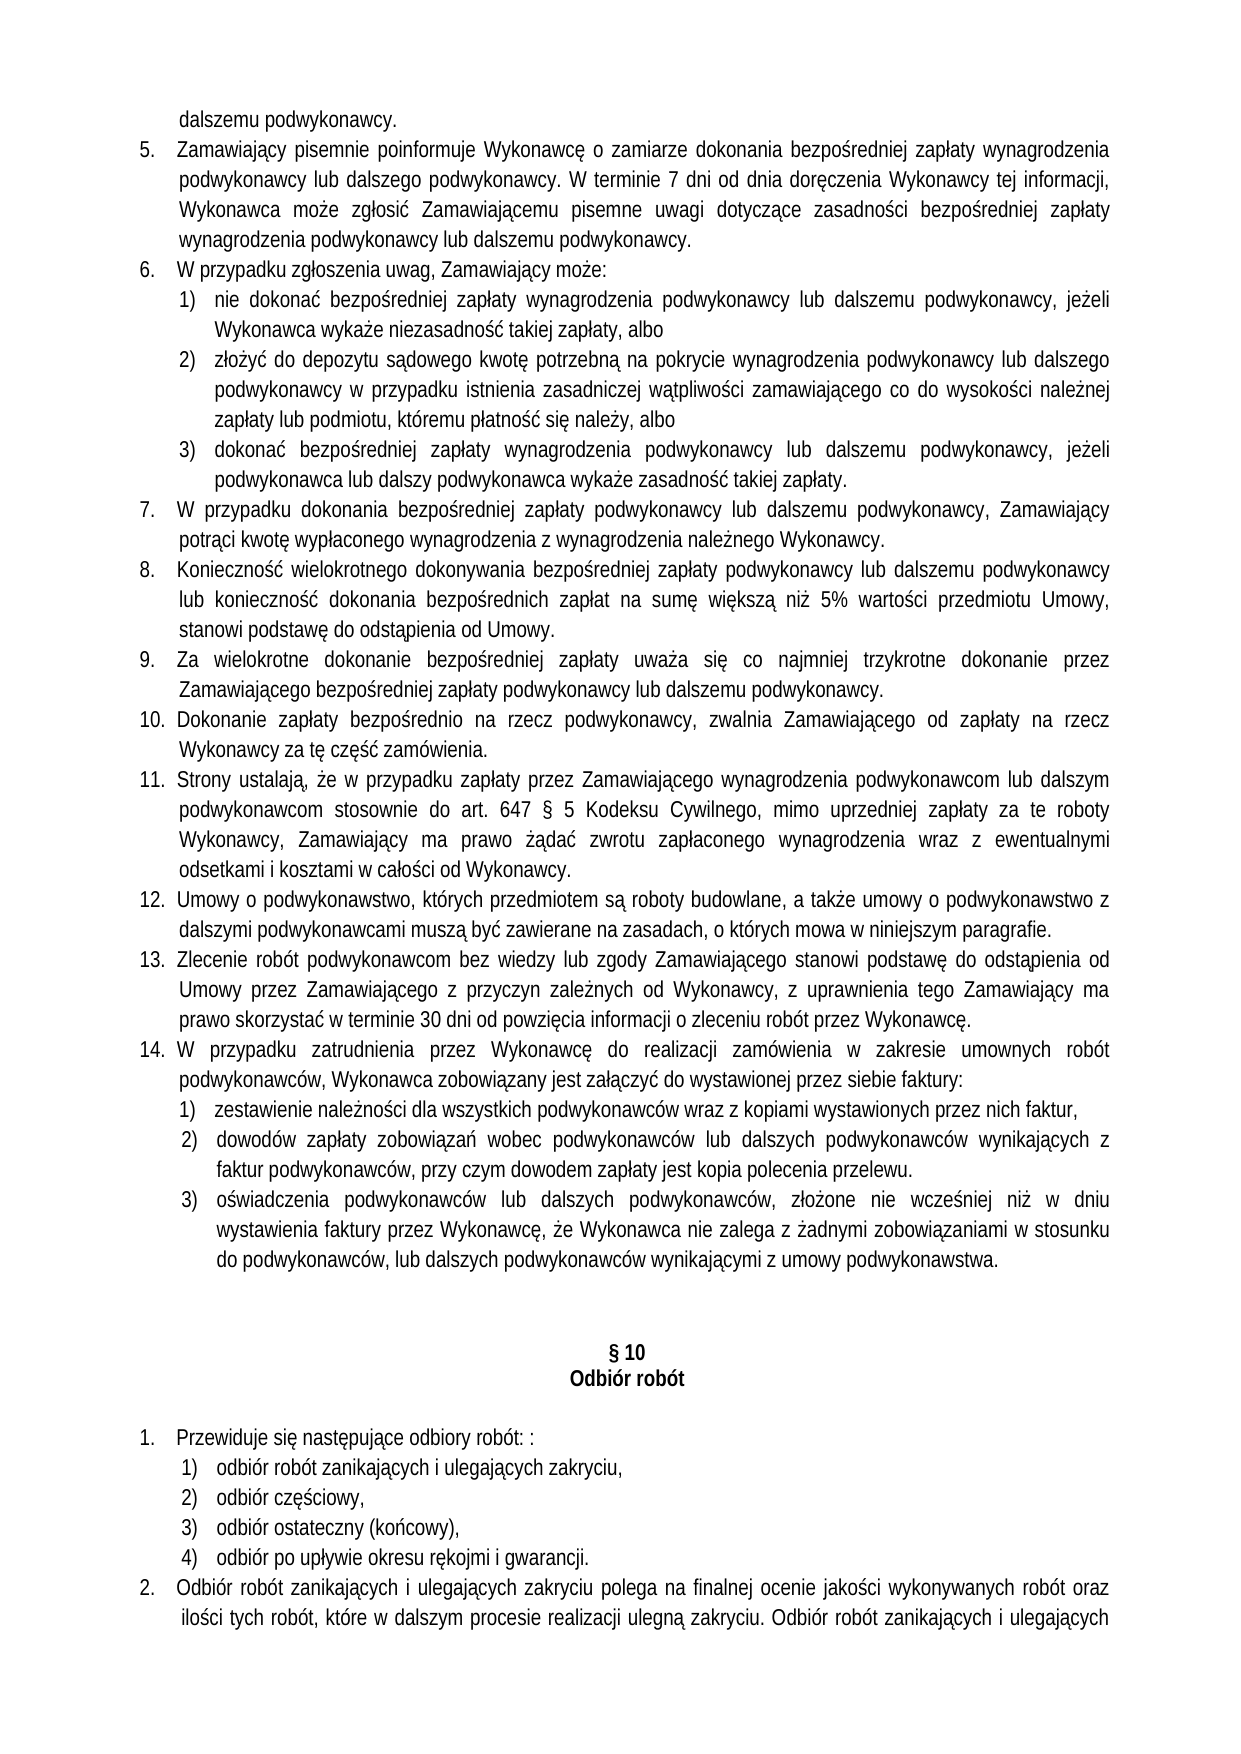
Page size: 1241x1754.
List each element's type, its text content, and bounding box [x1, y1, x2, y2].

list Konieczność wielokrotnego dokonywania bezpośredniej zapłaty podwykonawcy lub dalszemu podwykonawcy lub konieczność dokonania bezpośrednich zapłat na sumę większą niż 5% wartości przedmiotu Umowy, stanowi podstawę do odstąpienia od Umowy. [139, 553, 1110, 643]
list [139, 1572, 1110, 1632]
list oświadczenia podwykonawców lub dalszych podwykonawców, złożone nie wcześniej niż w dniu wystawienia faktury przez Wykonawcę, że Wykonawca nie zalega z żadnymi zobowiązaniami w stosunku do podwykonawców, lub dalszych podwykonawców wynikającymi z umowy podwykonawstwa. [181, 1183, 1110, 1273]
list Dokonanie zapłaty bezpośrednio na rzecz podwykonawcy, zwalnia Zamawiającego od zapłaty na rzecz Wykonawcy za tę część zamówienia. [139, 703, 1110, 763]
text Odbiór robót [143, 1365, 1110, 1391]
list W przypadku dokonania bezpośredniej zapłaty podwykonawcy lub dalszemu podwykonawcy, Zamawiający potrąci kwotę wypłaconego wynagrodzenia z wynagrodzenia należnego Wykonawcy. [139, 493, 1110, 553]
list nie dokonać bezpośredniej zapłaty wynagrodzenia podwykonawcy lub dalszemu podwykonawcy, jeżeli Wykonawca wykaże niezasadność takiej zapłaty, albo [179, 283, 1110, 343]
list dokonać bezpośredniej zapłaty wynagrodzenia podwykonawcy lub dalszemu podwykonawcy, jeżeli podwykonawca lub dalszy podwykonawca wykaże zasadność takiej zapłaty. [179, 433, 1110, 493]
list W przypadku zatrudnienia przez Wykonawcę do realizacji zamówienia w zakresie umownych robót podwykonawców, Wykonawca zobowiązany jest załączyć do wystawionej przez siebie faktury: [139, 1033, 1110, 1093]
list odbiór częściowy, [181, 1482, 1110, 1512]
list Przewiduje się następujące odbiory robót: : [139, 1422, 1110, 1452]
list Strony ustalają, że w przypadku zapłaty przez Zamawiającego wynagrodzenia podwykonawcom lub dalszym podwykonawcom stosownie do art. 647 § 5 Kodeksu Cywilnego, mimo uprzedniej zapłaty za te roboty Wykonawcy, Zamawiający ma prawo żądać zwrotu zapłaconego wynagrodzenia wraz z ewentualnymi odsetkami i kosztami w całości od Wykonawcy. [139, 763, 1110, 883]
list Zlecenie robót podwykonawcom bez wiedzy lub zgody Zamawiającego stanowi podstawę do odstąpienia od Umowy przez Zamawiającego z przyczyn zależnych od Wykonawcy, z uprawnienia tego Zamawiający ma prawo skorzystać w terminie 30 dni od powzięcia informacji o zleceniu robót przez Wykonawcę. [139, 943, 1110, 1033]
text § 10 [143, 1339, 1110, 1365]
list odbiór ostateczny (końcowy), [181, 1512, 1110, 1542]
list Zamawiający pisemnie poinformuje Wykonawcę o zamiarze dokonania bezpośredniej zapłaty wynagrodzenia podwykonawcy lub dalszego podwykonawcy. W terminie 7 dni od dnia doręczenia Wykonawcy tej informacji, Wykonawca może zgłosić Zamawiającemu pisemne uwagi dotyczące zasadności bezpośredniej zapłaty wynagrodzenia podwykonawcy lub dalszemu podwykonawcy. [139, 133, 1110, 253]
list dowodów zapłaty zobowiązań wobec podwykonawców lub dalszych podwykonawców wynikających z faktur podwykonawców, przy czym dowodem zapłaty jest kopia polecenia przelewu. [181, 1123, 1110, 1183]
list zestawienie należności dla wszystkich podwykonawców wraz z kopiami wystawionych przez nich faktur, [179, 1093, 1110, 1123]
list złożyć do depozytu sądowego kwotę potrzebną na pokrycie wynagrodzenia podwykonawcy lub dalszego podwykonawcy w przypadku istnienia zasadniczej wątpliwości zamawiającego co do wysokości należnej zapłaty lub podmiotu, któremu płatność się należy, albo [179, 343, 1110, 433]
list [139, 103, 1110, 133]
list odbiór po upływie okresu rękojmi i gwarancji. [181, 1542, 1110, 1572]
list W przypadku zgłoszenia uwag, Zamawiający może: [139, 253, 1110, 283]
list odbiór robót zanikających i ulegających zakryciu, [181, 1452, 1110, 1482]
list Za wielokrotne dokonanie bezpośredniej zapłaty uważa się co najmniej trzykrotne dokonanie przez Zamawiającego bezpośredniej zapłaty podwykonawcy lub dalszemu podwykonawcy. [139, 643, 1110, 703]
list Umowy o podwykonawstwo, których przedmiotem są roboty budowlane, a także umowy o podwykonawstwo z dalszymi podwykonawcami muszą być zawierane na zasadach, o których mowa w niniejszym paragrafie. [139, 883, 1110, 943]
